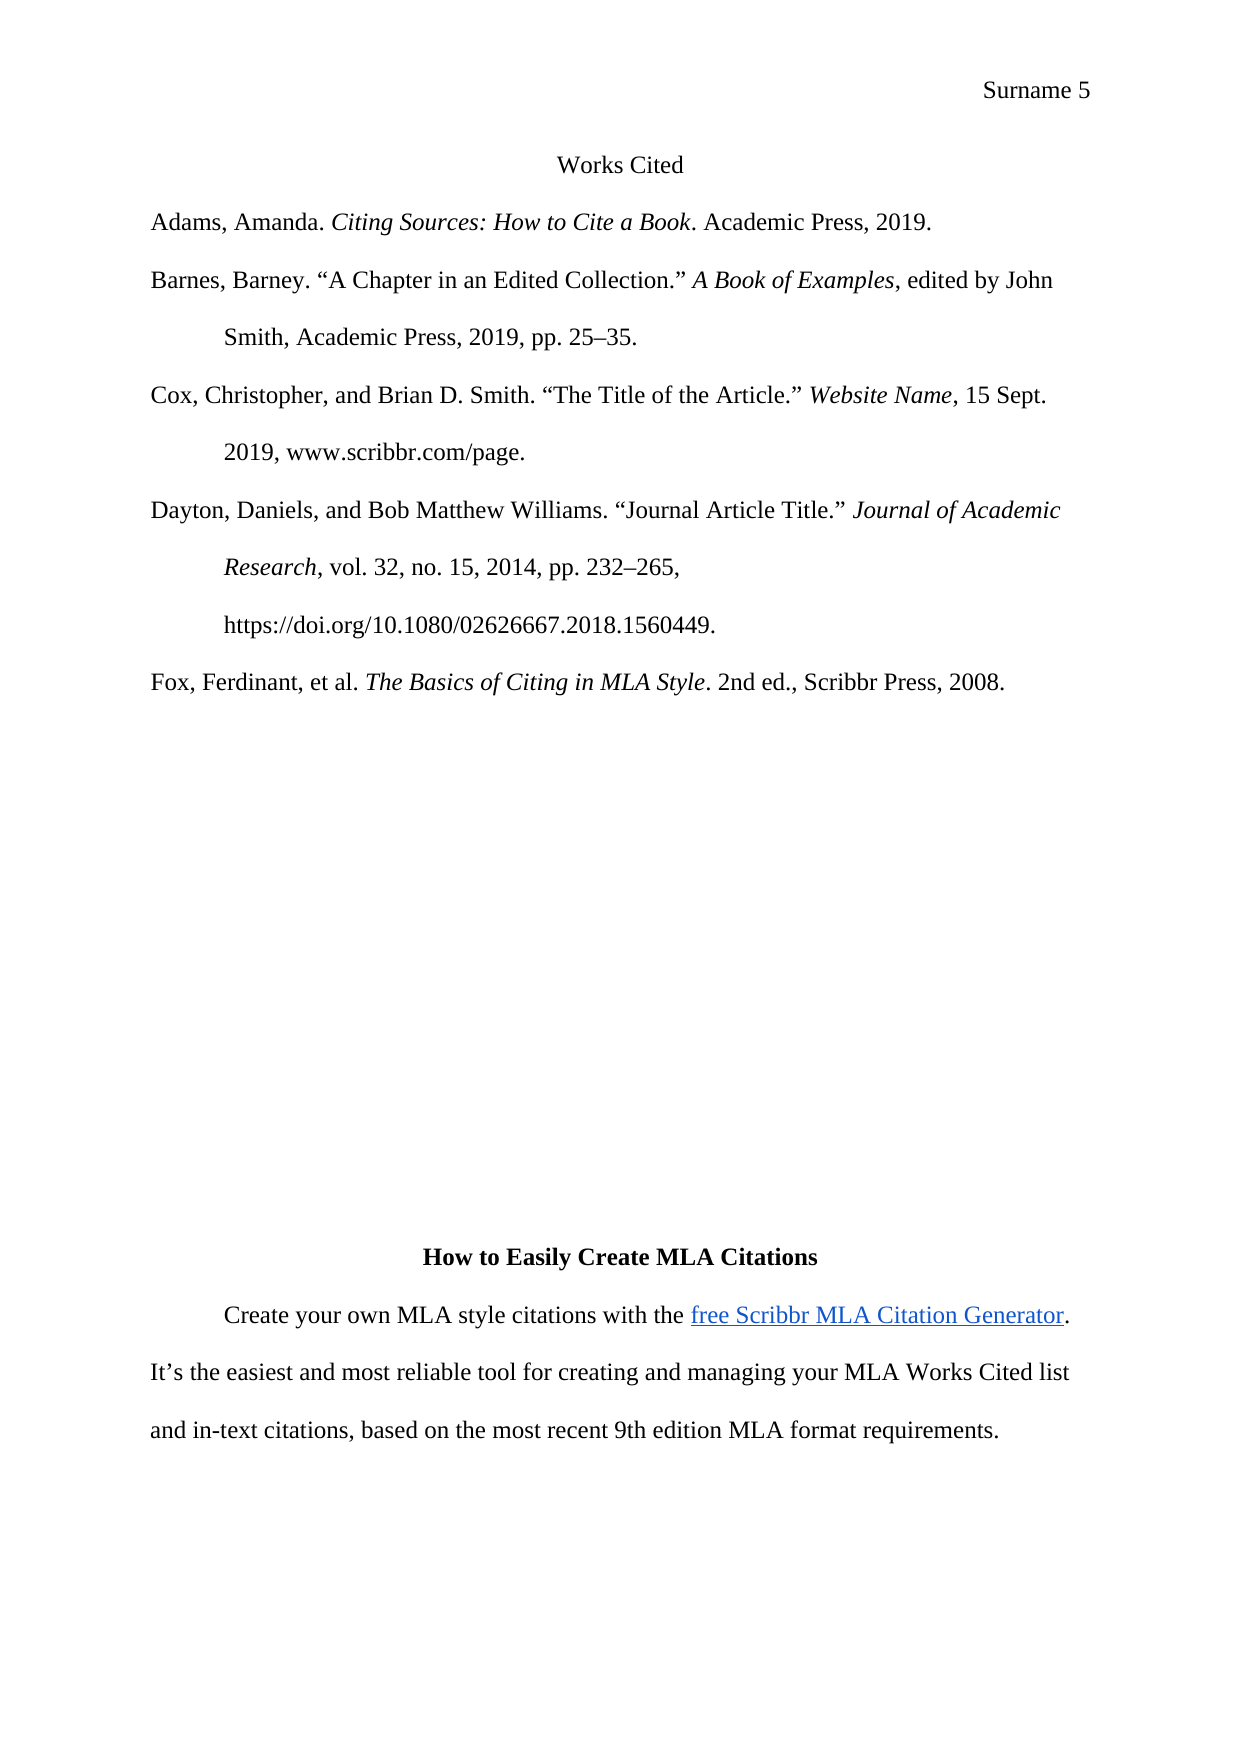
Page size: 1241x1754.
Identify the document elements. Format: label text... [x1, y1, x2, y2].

text Fox, Ferdinant, et al. The Basics of Citing in MLA Style. 2nd ed., Scribbr Press, 2008. [150, 667, 1090, 696]
text Barnes, Barney. “A Chapter in an Edited Collection.” A Book of Examples, edited by John Smith, Academic Press, 2019, pp. 25–35. [150, 265, 1090, 351]
text Create your own MLA style citations with the free Scribbr MLA Citation Generator. It’s the easiest and most reliable tool for creating and managing your MLA Works Cited list and in-text citations, based on the most recent 9th edition MLA format requirements. [150, 1300, 1090, 1444]
text Cox, Christopher, and Brian D. Smith. “The Title of the Article.” Website Name, 15 Sept. 2019, www.scribbr.com/page. [150, 380, 1090, 466]
text Dayton, Daniels, and Bob Matthew Williams. “Journal Article Title.” Journal of Academic Research, vol. 32, no. 15, 2014, pp. 232–265, https://doi.org/10.1080/02626667.2018.1560449. [150, 495, 1090, 639]
title Works Cited [150, 150, 1090, 179]
text Adams, Amanda. Citing Sources: How to Cite a Book. Academic Press, 2019. [150, 207, 1090, 236]
subtitle How to Easily Create MLA Citations [150, 1242, 1090, 1271]
